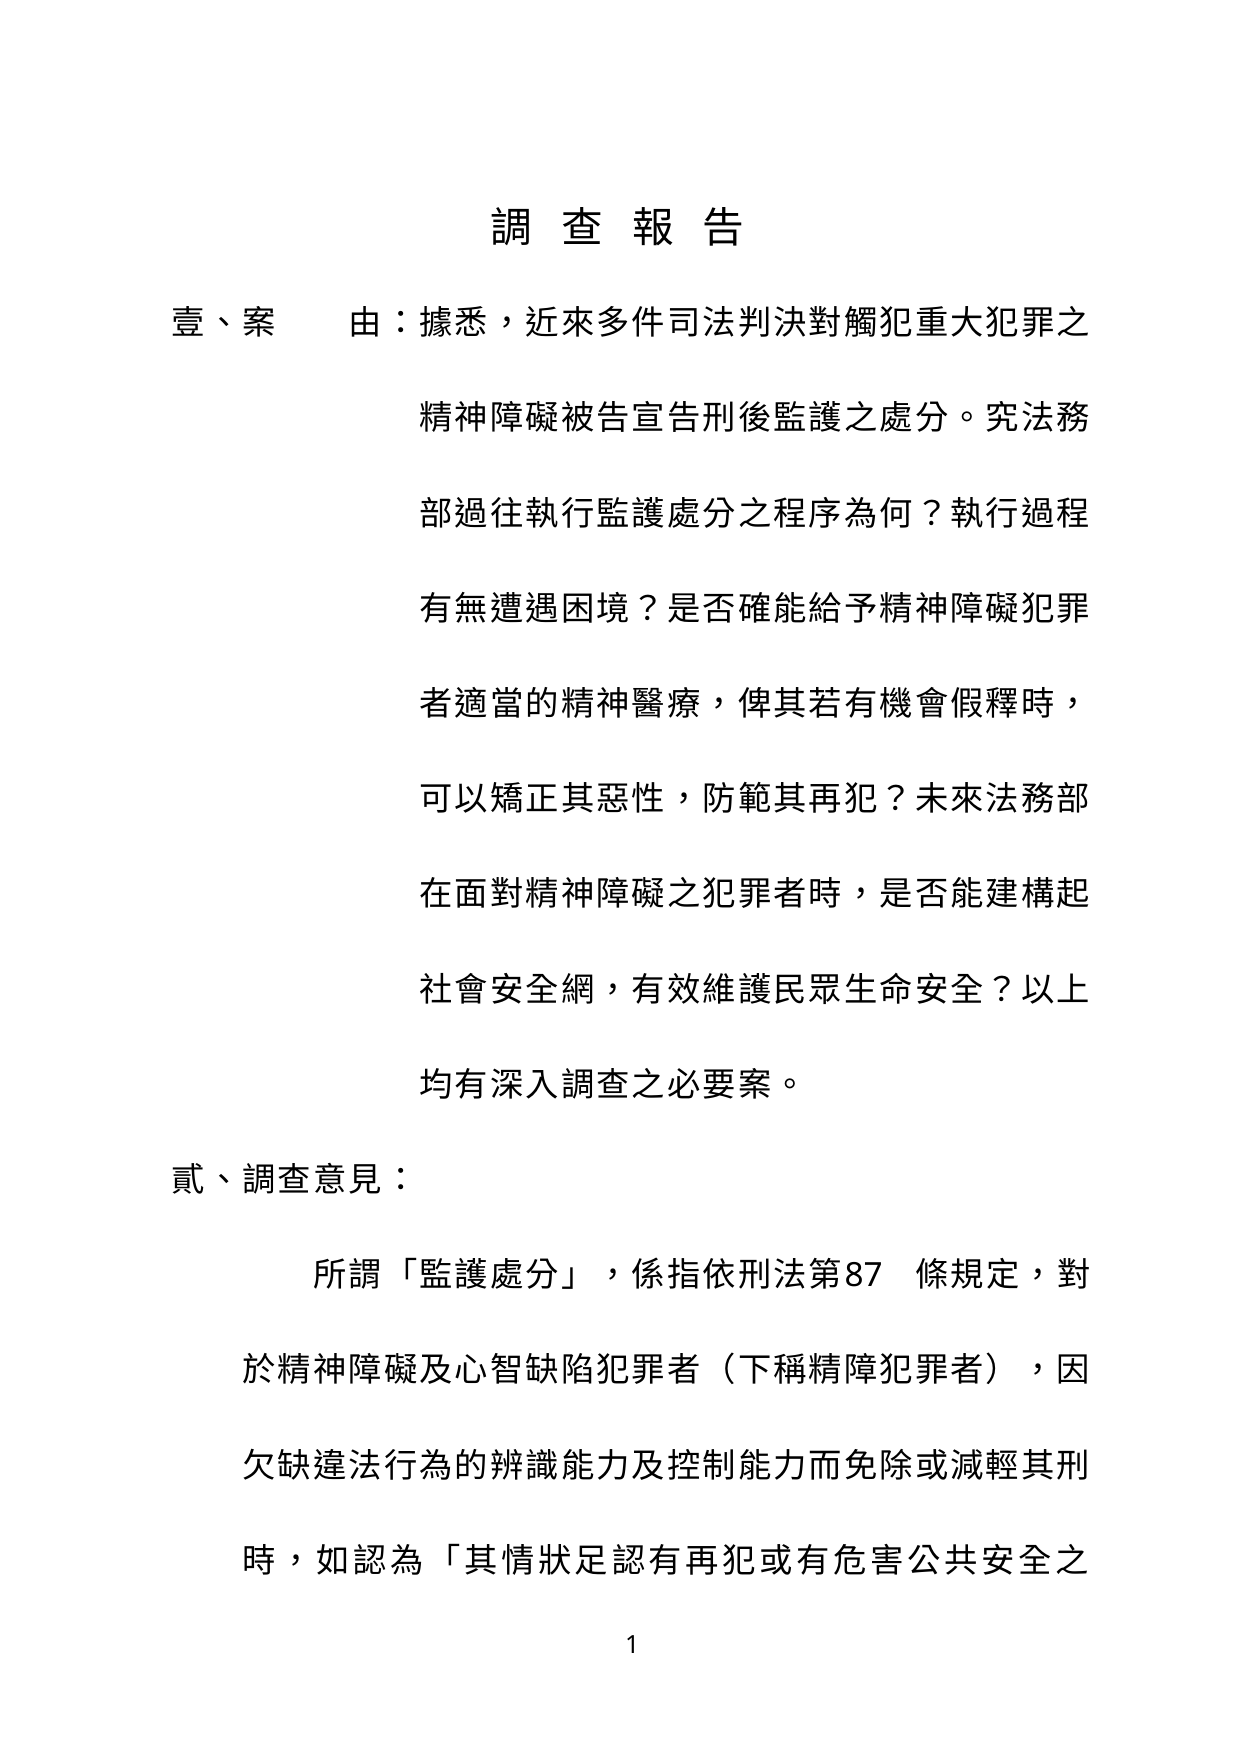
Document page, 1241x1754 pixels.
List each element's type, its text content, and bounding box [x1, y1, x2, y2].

subtitle 調查意見： [171, 1129, 1092, 1224]
text 調查報告 [171, 177, 1092, 272]
list 案 由：據悉，近來多件司法判決對觸犯重大犯罪之精神障礙被告宣告刑後監護之處分。究法務部過往執行監護處分之程序為何？執行過程有無遭遇困境？是否確能給予精神障礙犯罪者適當的精神醫療，俾其若有機會假釋時，可以矯正其惡性，防範其再犯？未來法務部在面對精神障礙之犯罪者時，是否能建構起社會安全網，有效維護民眾生命安全？以上均有深入調查之必要案。 [171, 272, 1092, 1129]
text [242, 1224, 1092, 1605]
